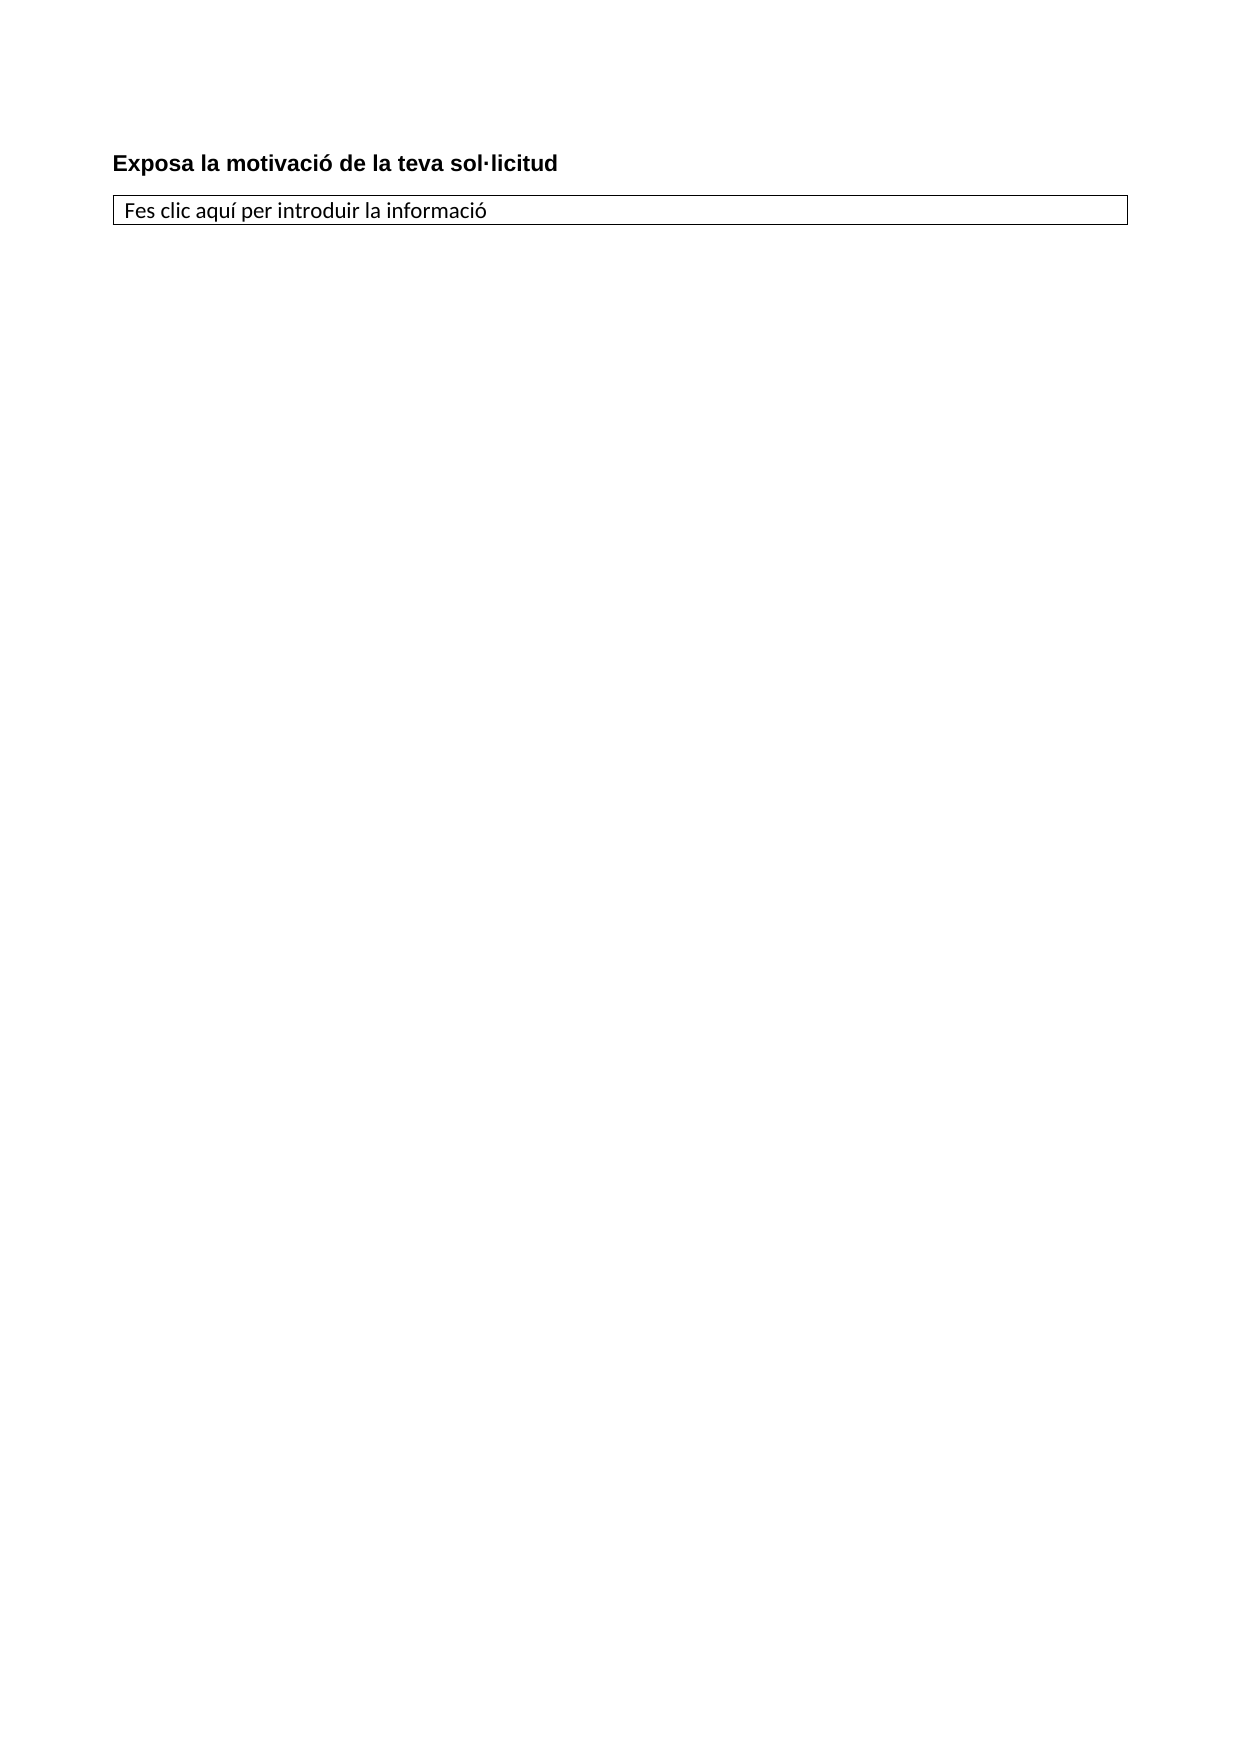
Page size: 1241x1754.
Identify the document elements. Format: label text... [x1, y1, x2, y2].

text Exposa la motivació de la teva sol·licitud [112, 150, 1128, 176]
